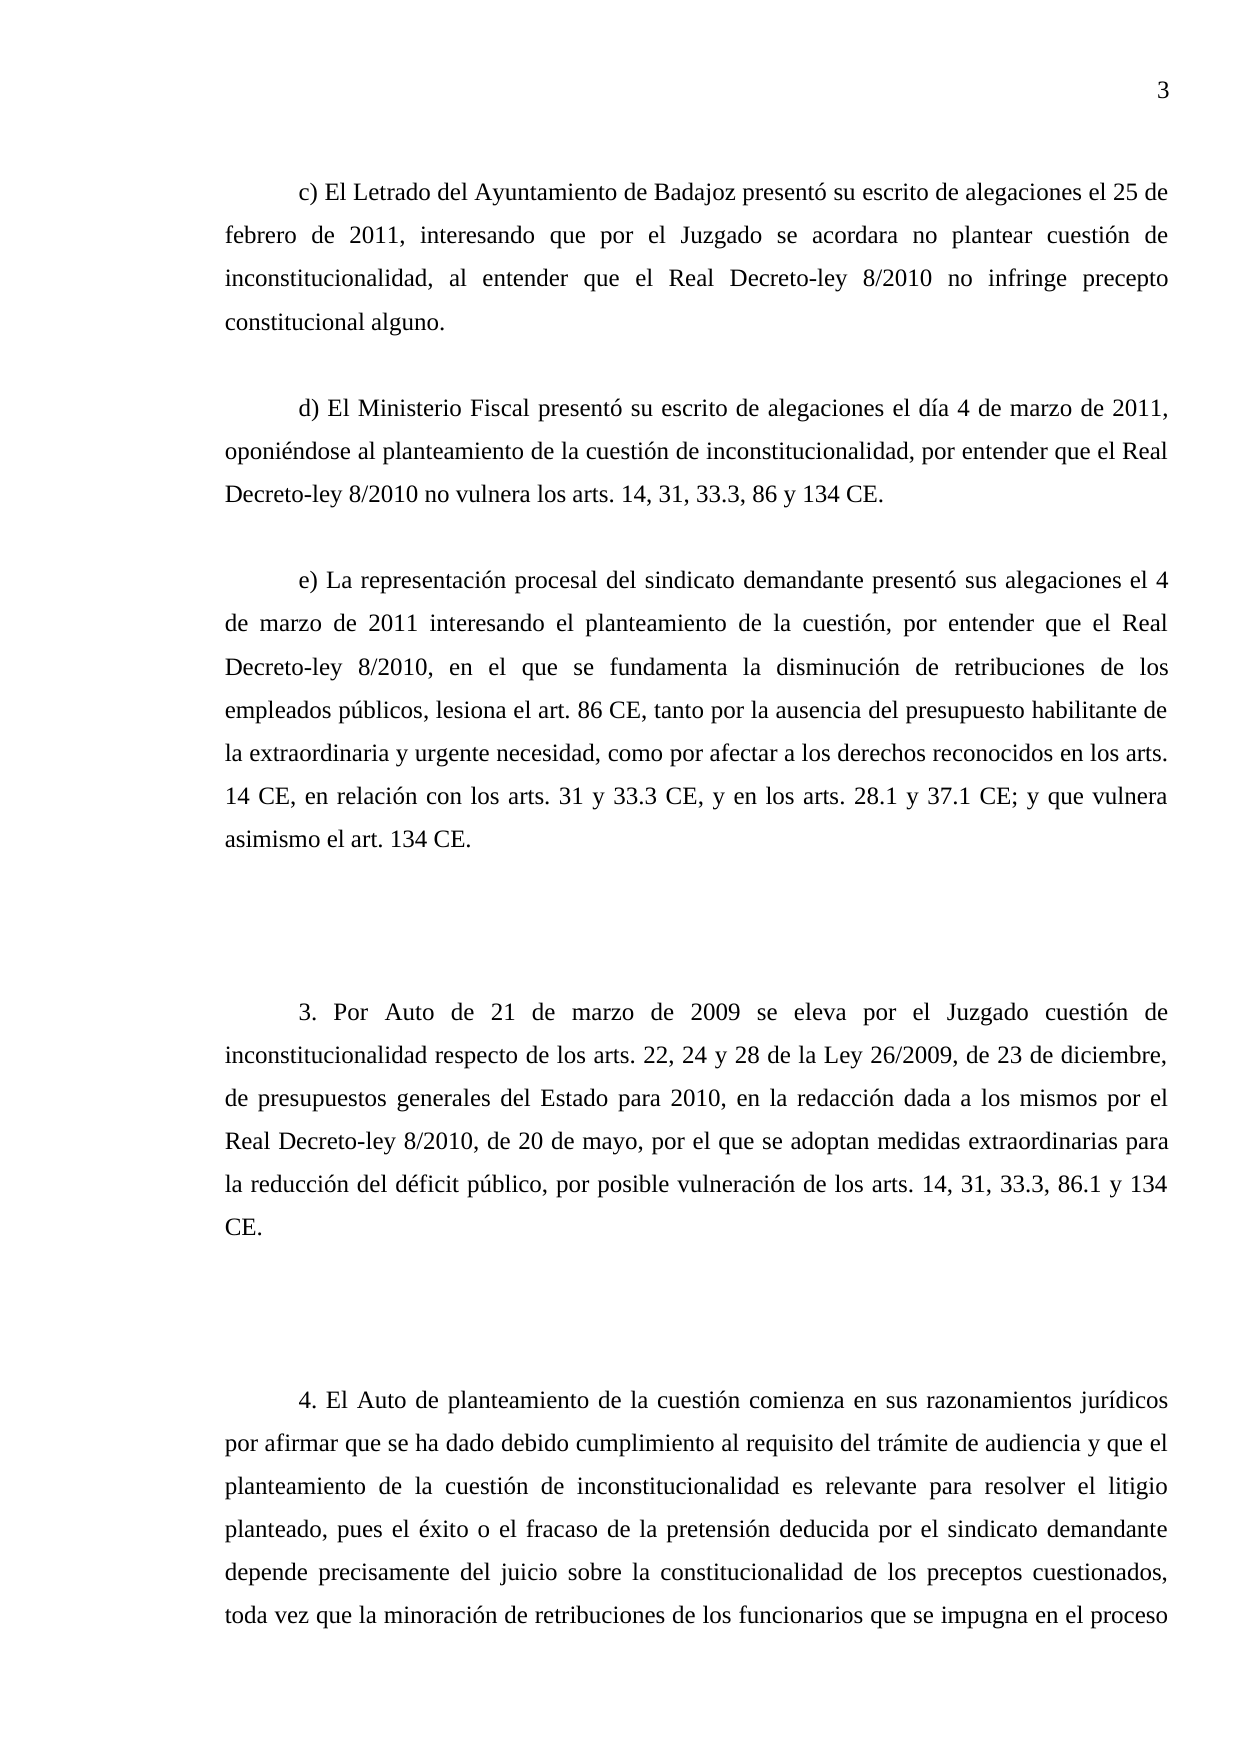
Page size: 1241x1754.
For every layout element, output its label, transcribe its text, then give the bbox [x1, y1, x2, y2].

text c) El Letrado del Ayuntamiento de Badajoz presentó su escrito de alegaciones el 25 de febrero de 2011, interesando que por el Juzgado se acordara no plantear cuestión de inconstitucionalidad, al entender que el Real Decreto-ley 8/2010 no infringe precepto constitucional alguno. [224, 177, 1169, 335]
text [224, 1385, 1169, 1629]
text 3. Por Auto de 21 de marzo de 2009 se eleva por el Juzgado cuestión de inconstitucionalidad respecto de los arts. 22, 24 y 28 de la Ley 26/2009, de 23 de diciembre, de presupuestos generales del Estado para 2010, en la redacción dada a los mismos por el Real Decreto-ley 8/2010, de 20 de mayo, por el que se adoptan medidas extraordinarias para la reducción del déficit público, por posible vulneración de los arts. 14, 31, 33.3, 86.1 y 134 CE. [224, 997, 1169, 1241]
text d) El Ministerio Fiscal presentó su escrito de alegaciones el día 4 de marzo de 2011, oponiéndose al planteamiento de la cuestión de inconstitucionalidad, por entender que el Real Decreto-ley 8/2010 no vulnera los arts. 14, 31, 33.3, 86 y 134 CE. [224, 393, 1169, 508]
text e) La representación procesal del sindicato demandante presentó sus alegaciones el 4 de marzo de 2011 interesando el planteamiento de la cuestión, por entender que el Real Decreto-ley 8/2010, en el que se fundamenta la disminución de retribuciones de los empleados públicos, lesiona el art. 86 CE, tanto por la ausencia del presupuesto habilitante de la extraordinaria y urgente necesidad, como por afectar a los derechos reconocidos en los arts. 14 CE, en relación con los arts. 31 y 33.3 CE, y en los arts. 28.1 y 37.1 CE; y que vulnera asimismo el art. 134 CE. [224, 565, 1169, 853]
